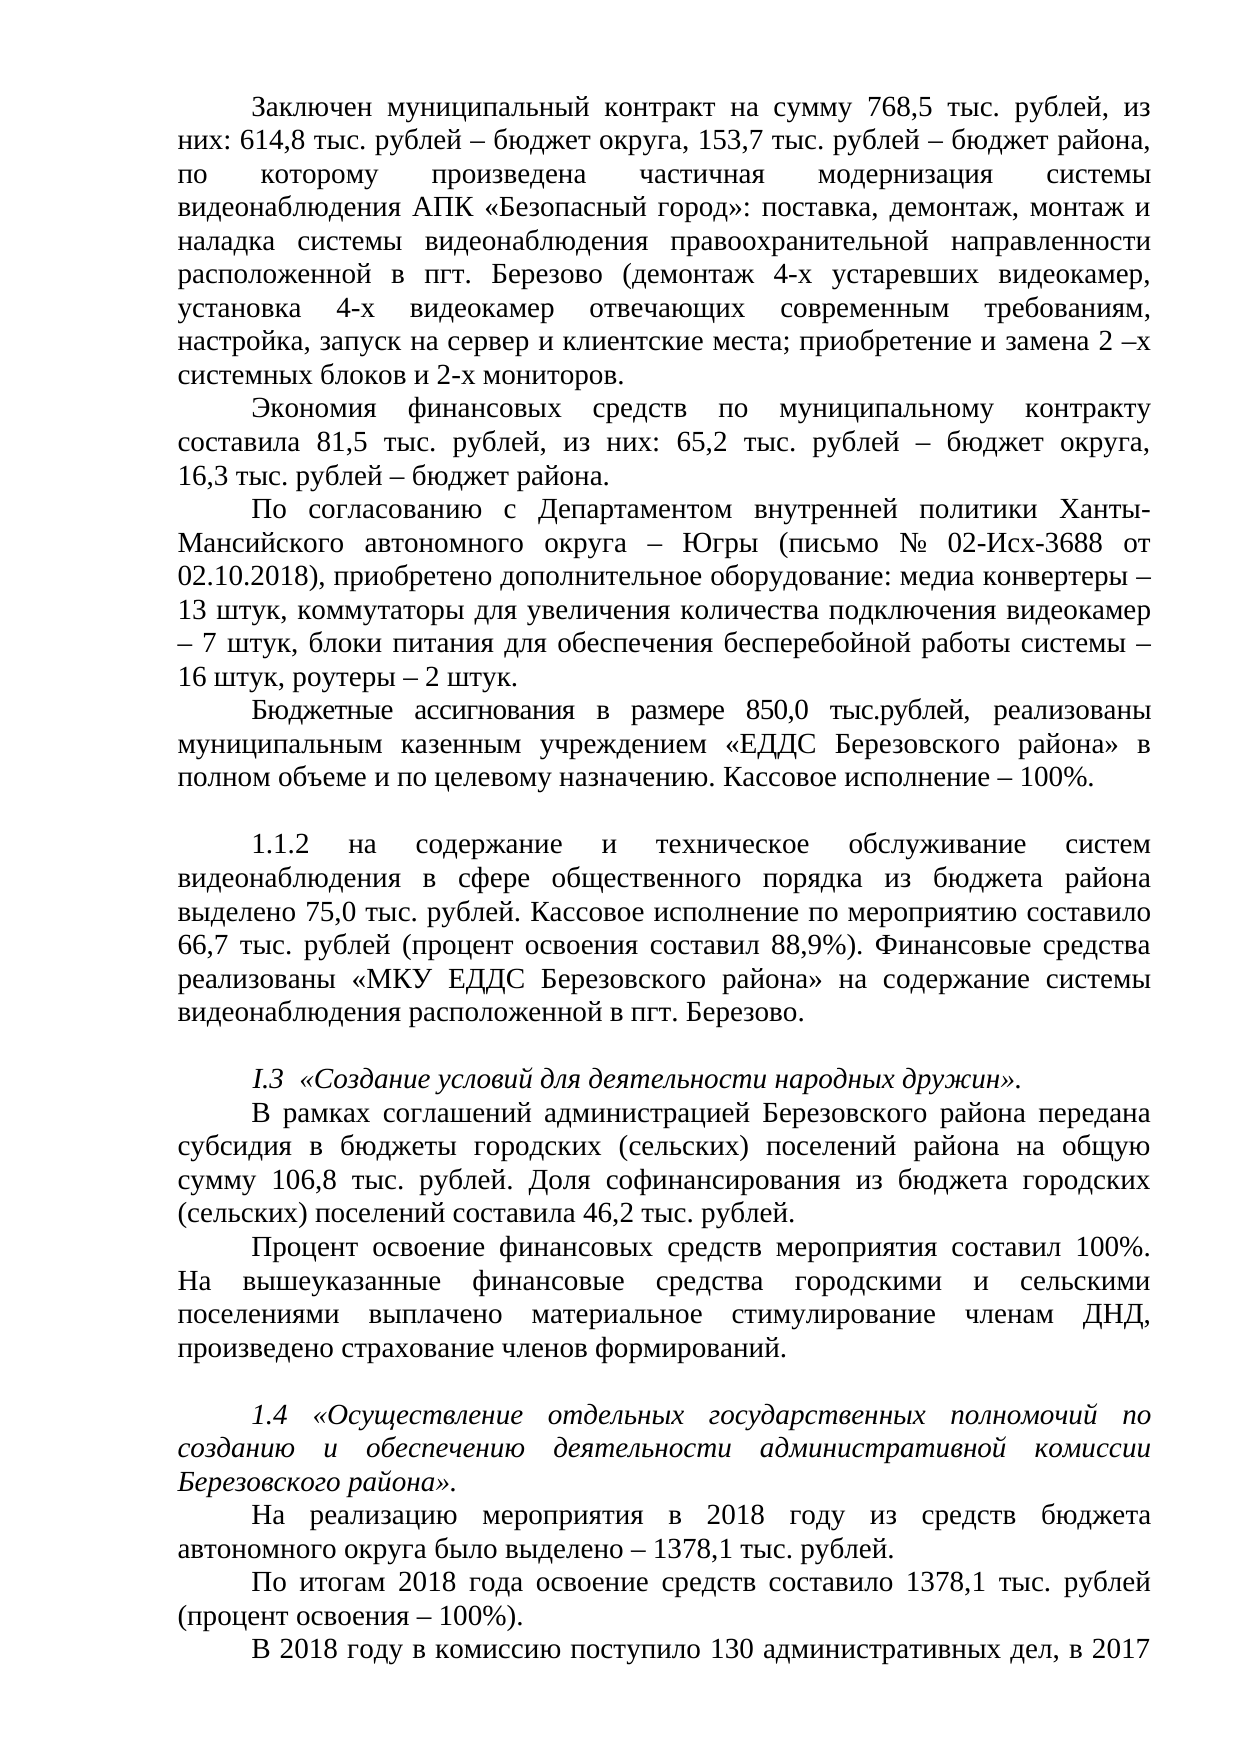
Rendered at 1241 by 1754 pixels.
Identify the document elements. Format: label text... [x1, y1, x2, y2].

text В рамках соглашений администрацией Березовского района передана субсидия в бюджеты городских (сельских) поселений района на общую сумму 106,8 тыс. рублей. Доля софинансирования из бюджета городских (сельских) поселений составила 46,2 тыс. рублей. [177, 1095, 1152, 1229]
text По согласованию с Департаментом внутренней политики Ханты-Мансийского автономного округа – Югры (письмо № 02-Исх-3688 от 02.10.2018), приобретено дополнительное оборудование: медиа конвертеры – 13 штук, коммутаторы для увеличения количества подключения видеокамер – 7 штук, блоки питания для обеспечения бесперебойной работы системы – 16 штук, роутеры – 2 штук. [177, 491, 1152, 692]
text Заключен муниципальный контракт на сумму 768,5 тыс. рублей, из них: 614,8 тыс. рублей – бюджет округа, 153,7 тыс. рублей – бюджет района, по которому произведена частичная модернизация системы видеонаблюдения АПК «Безопасный город»: поставка, демонтаж, монтаж и наладка системы видеонаблюдения правоохранительной направленности расположенной в пгт. Березово (демонтаж 4-х устаревших видеокамер, установка 4-х видеокамер отвечающих современным требованиям, настройка, запуск на сервер и клиентские места; приобретение и замена 2 –х системных блоков и 2-х мониторов. [177, 89, 1152, 391]
text По итогам 2018 года освоение средств составило 1378,1 тыс. рублей (процент освоения – 100%). [177, 1564, 1152, 1632]
text Процент освоение финансовых средств мероприятия составил 100%. На вышеуказанные финансовые средства городскими и сельскими поселениями выплачено материальное стимулирование членам ДНД, произведено страхование членов формирований. [177, 1229, 1152, 1363]
text 1.1.2 на содержание и техническое обслуживание систем видеонаблюдения в сфере общественного порядка из бюджета района выделено 75,0 тыс. рублей. Кассовое исполнение по мероприятию составило 66,7 тыс. рублей (процент освоения составил 88,9%). Финансовые средства реализованы «МКУ ЕДДС Березовского района» на содержание системы видеонаблюдения расположенной в пгт. Березово. [177, 827, 1152, 1028]
text Экономия финансовых средств по муниципальному контракту составила 81,5 тыс. рублей, из них: 65,2 тыс. рублей – бюджет округа, 16,3 тыс. рублей – бюджет района. [177, 391, 1152, 491]
text На реализацию мероприятия в 2018 году из средств бюджета автономного округа было выделено – 1378,1 тыс. рублей. [177, 1497, 1152, 1564]
list «Создание условий для деятельности народных дружин». [252, 1061, 1152, 1095]
text Бюджетные ассигнования в размере 850,0 тыс.рублей, реализованы муниципальным казенным учреждением «ЕДДС Березовского района» в полном объеме и по целевому назначению. Кассовое исполнение – 100%. [177, 692, 1152, 793]
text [177, 1632, 1152, 1665]
text 1.4 «Осуществление отдельных государственных полномочий по созданию и обеспечению деятельности административной комиссии Березовского района». [177, 1397, 1152, 1497]
